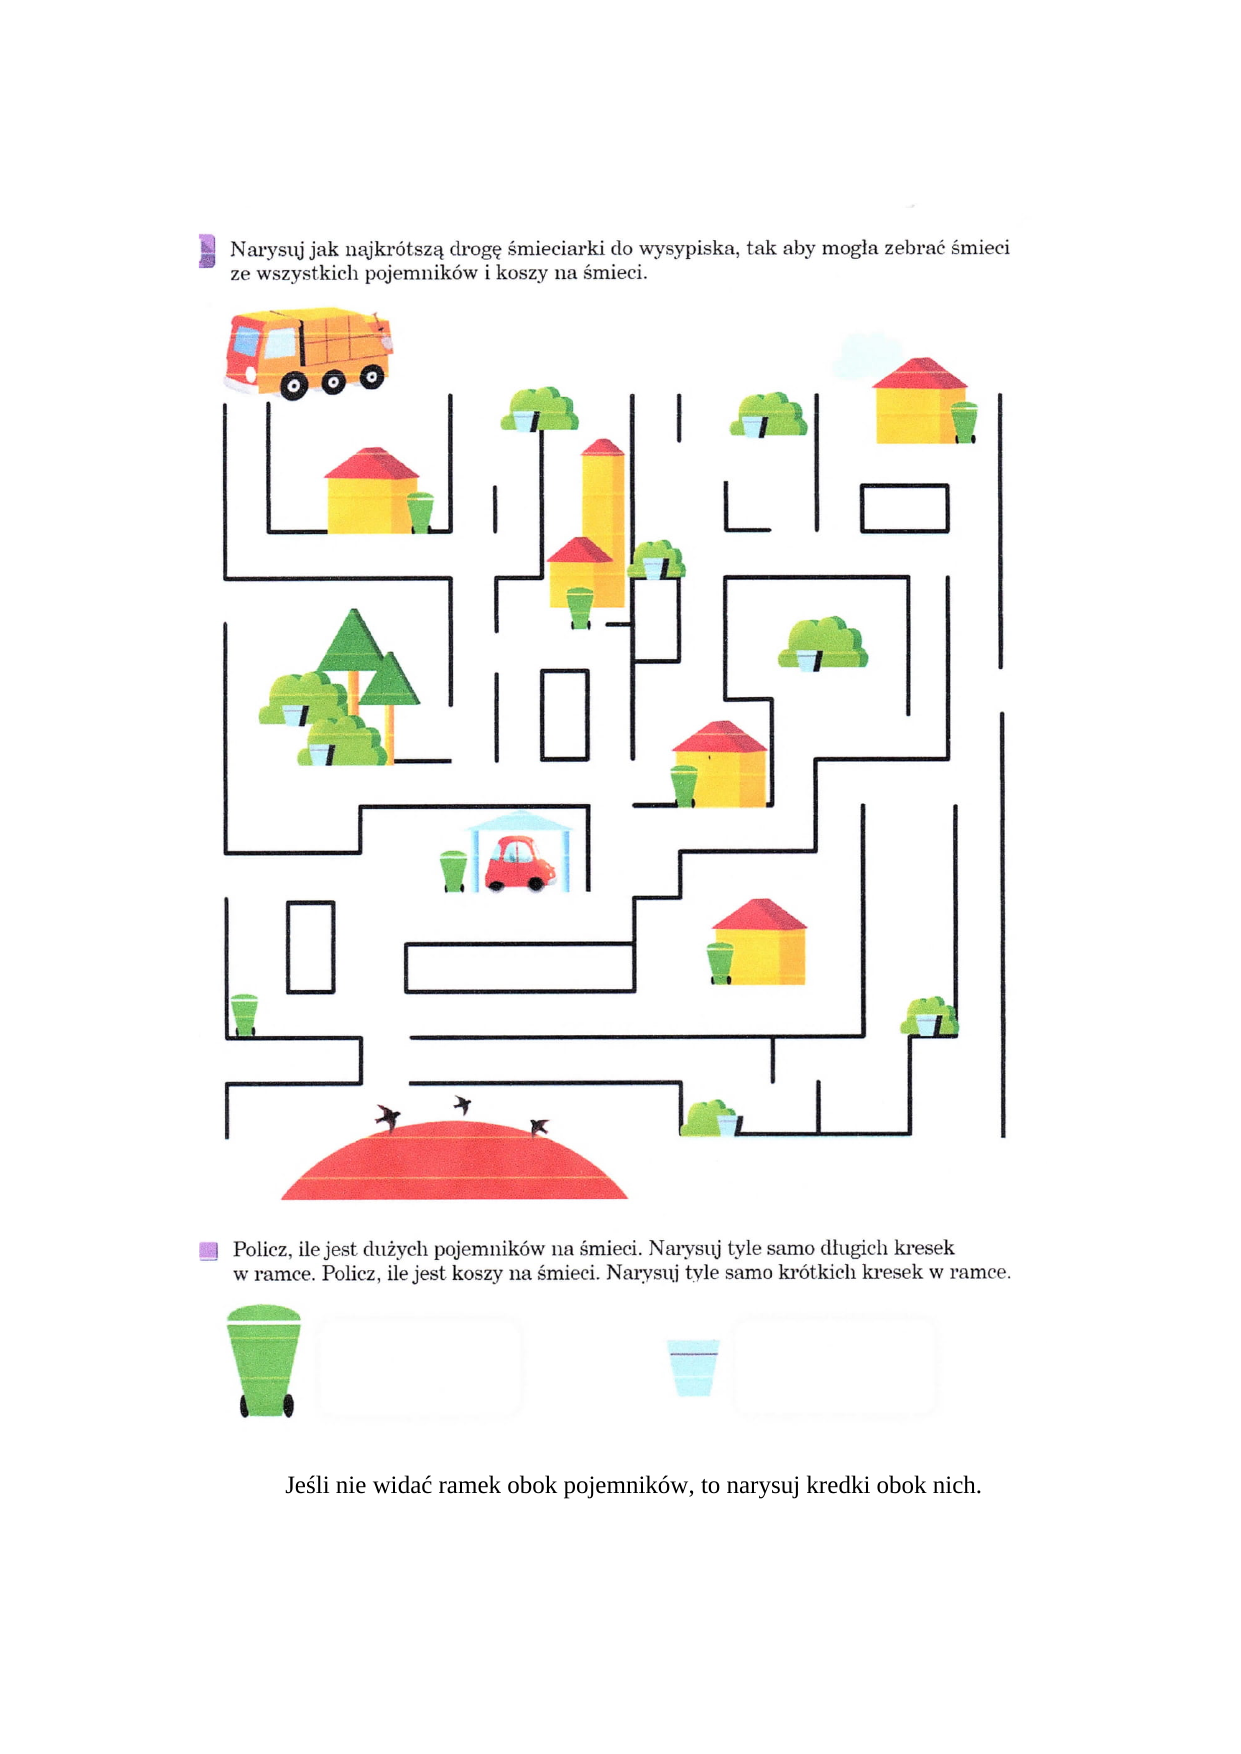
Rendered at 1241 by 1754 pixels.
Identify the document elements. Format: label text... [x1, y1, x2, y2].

text Jeśli nie widać ramek obok pojemników, to narysuj kredki obok nich. [148, 1470, 1093, 1527]
picture [198, 203, 1048, 1461]
